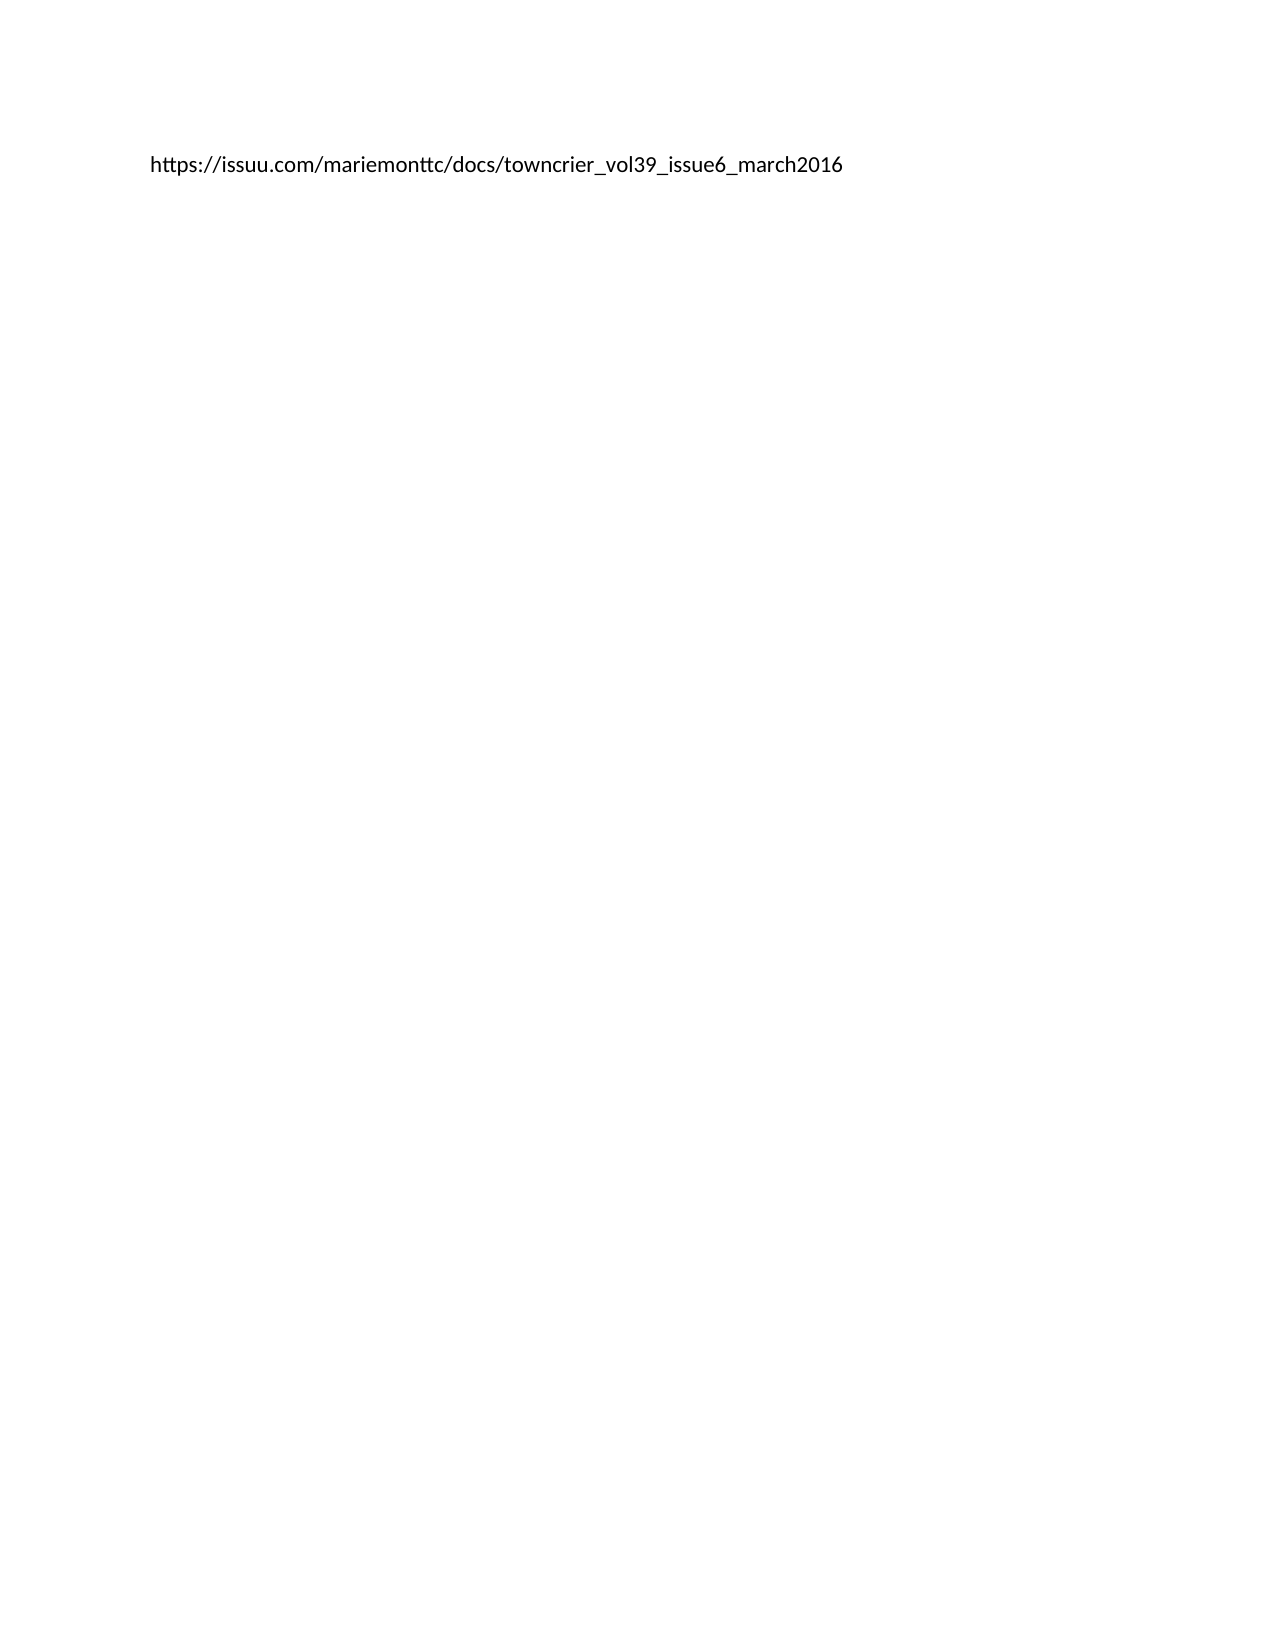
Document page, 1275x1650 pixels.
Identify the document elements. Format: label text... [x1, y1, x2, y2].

text https://issuu.com/mariemonttc/docs/towncrier_vol39_issue6_march2016 [150, 150, 1125, 178]
